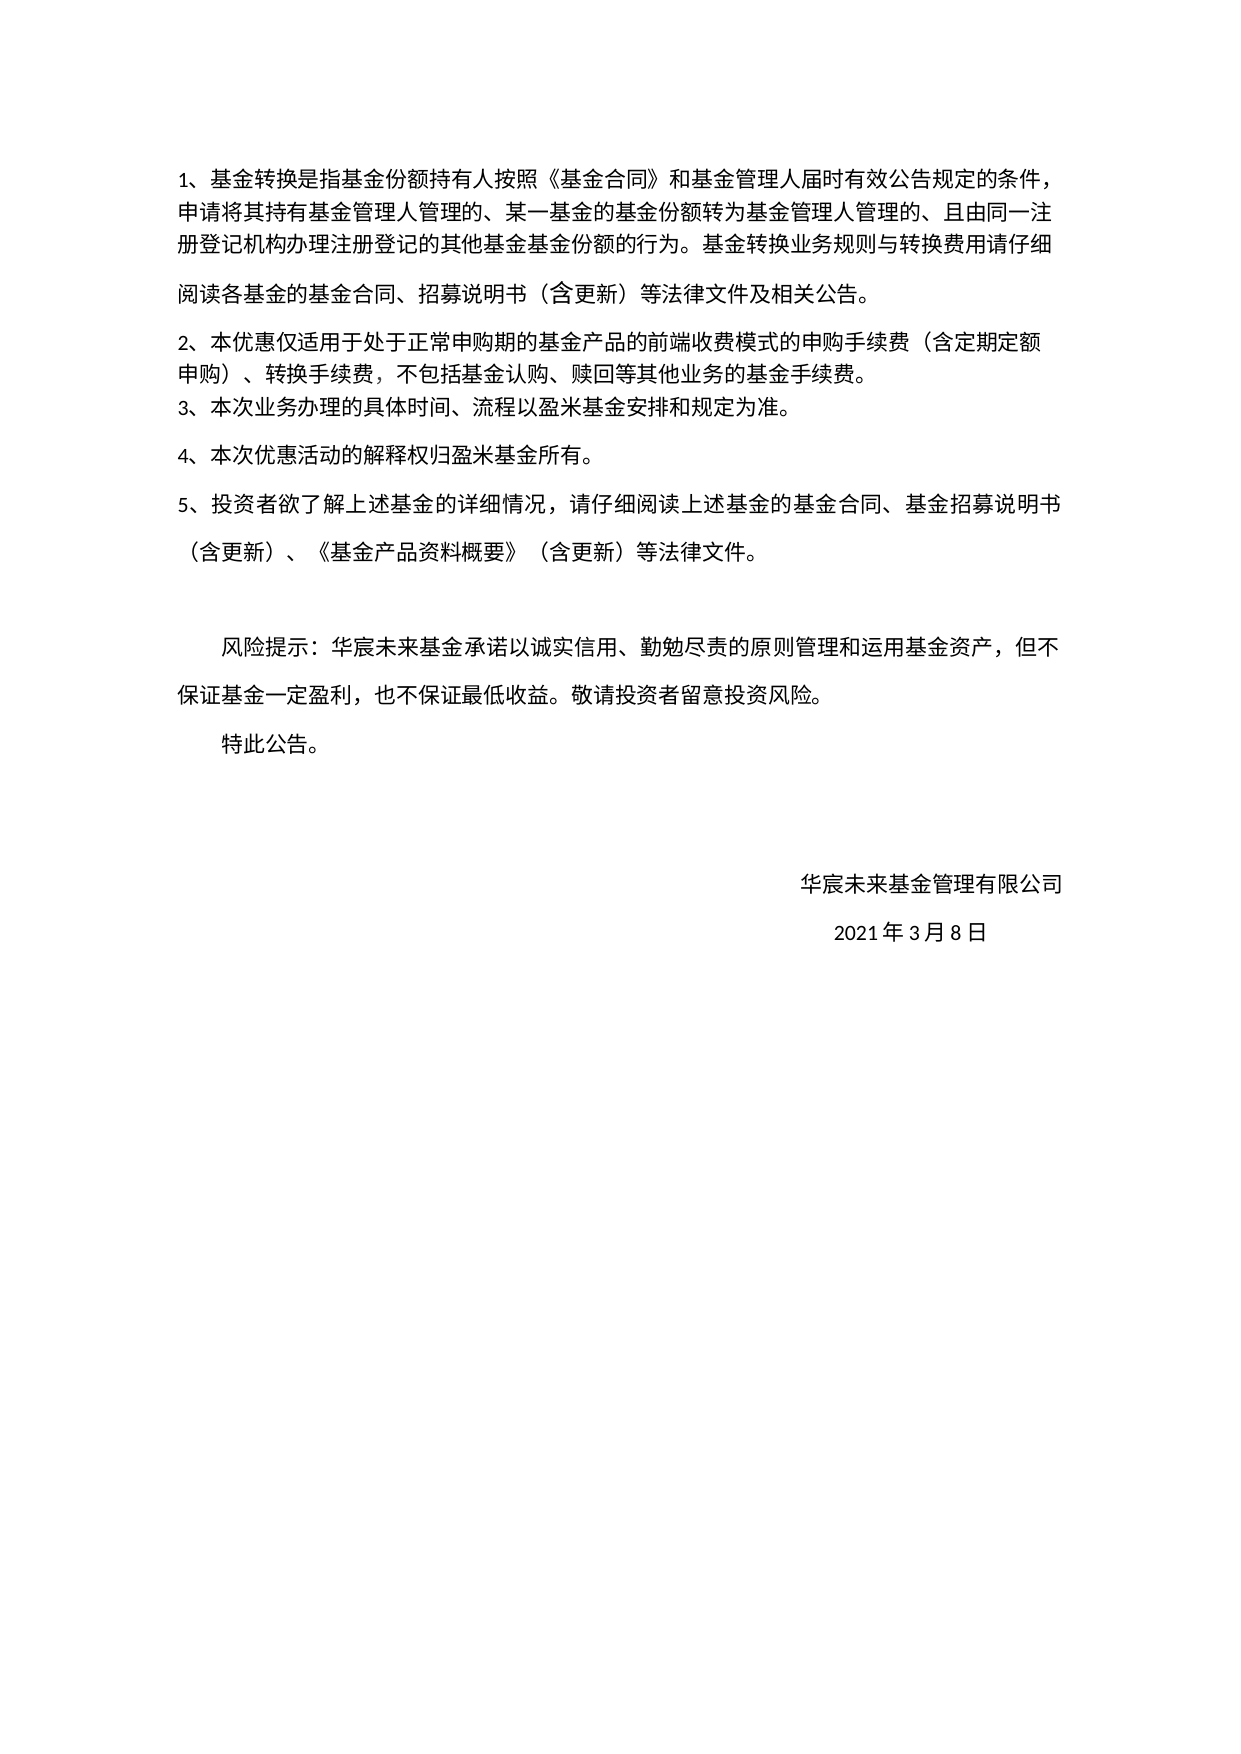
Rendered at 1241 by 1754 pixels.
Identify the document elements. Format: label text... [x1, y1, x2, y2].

text 5、投资者欲了解上述基金的详细情况，请仔细阅读上述基金的基金合同、基金招募说明书（含更新）、《基金产品资料概要》（含更新）等法律文件。 [177, 486, 1063, 567]
text 特此公告。 [177, 726, 1063, 759]
text 华宸未来基金管理有限公司 [177, 866, 1063, 899]
text 3、本次业务办理的具体时间、流程以盈米基金安排和规定为准。 [177, 389, 1063, 422]
text 2、本优惠仅适用于处于正常申购期的基金产品的前端收费模式的申购手续费（含定期定额申购）、转换手续费，不包括基金认购、赎回等其他业务的基金手续费。 [177, 324, 1063, 389]
text 2021年3月8日 [177, 914, 1063, 947]
text 4、本次优惠活动的解释权归盈米基金所有。 [177, 438, 1063, 470]
text 1、基金转换是指基金份额持有人按照《基金合同》和基金管理人届时有效公告规定的条件，申请将其持有基金管理人管理的、某一基金的基金份额转为基金管理人管理的、且由同一注册登记机构办理注册登记的其他基金基金份额的行为。基金转换业务规则与转换费用请仔细阅读各基金的基金合同、招募说明书（含更新）等法律文件及相关公告。 [177, 162, 1063, 324]
text 风险提示：华宸未来基金承诺以诚实信用、勤勉尽责的原则管理和运用基金资产，但不保证基金一定盈利，也不保证最低收益。敬请投资者留意投资风险。 [177, 629, 1063, 710]
